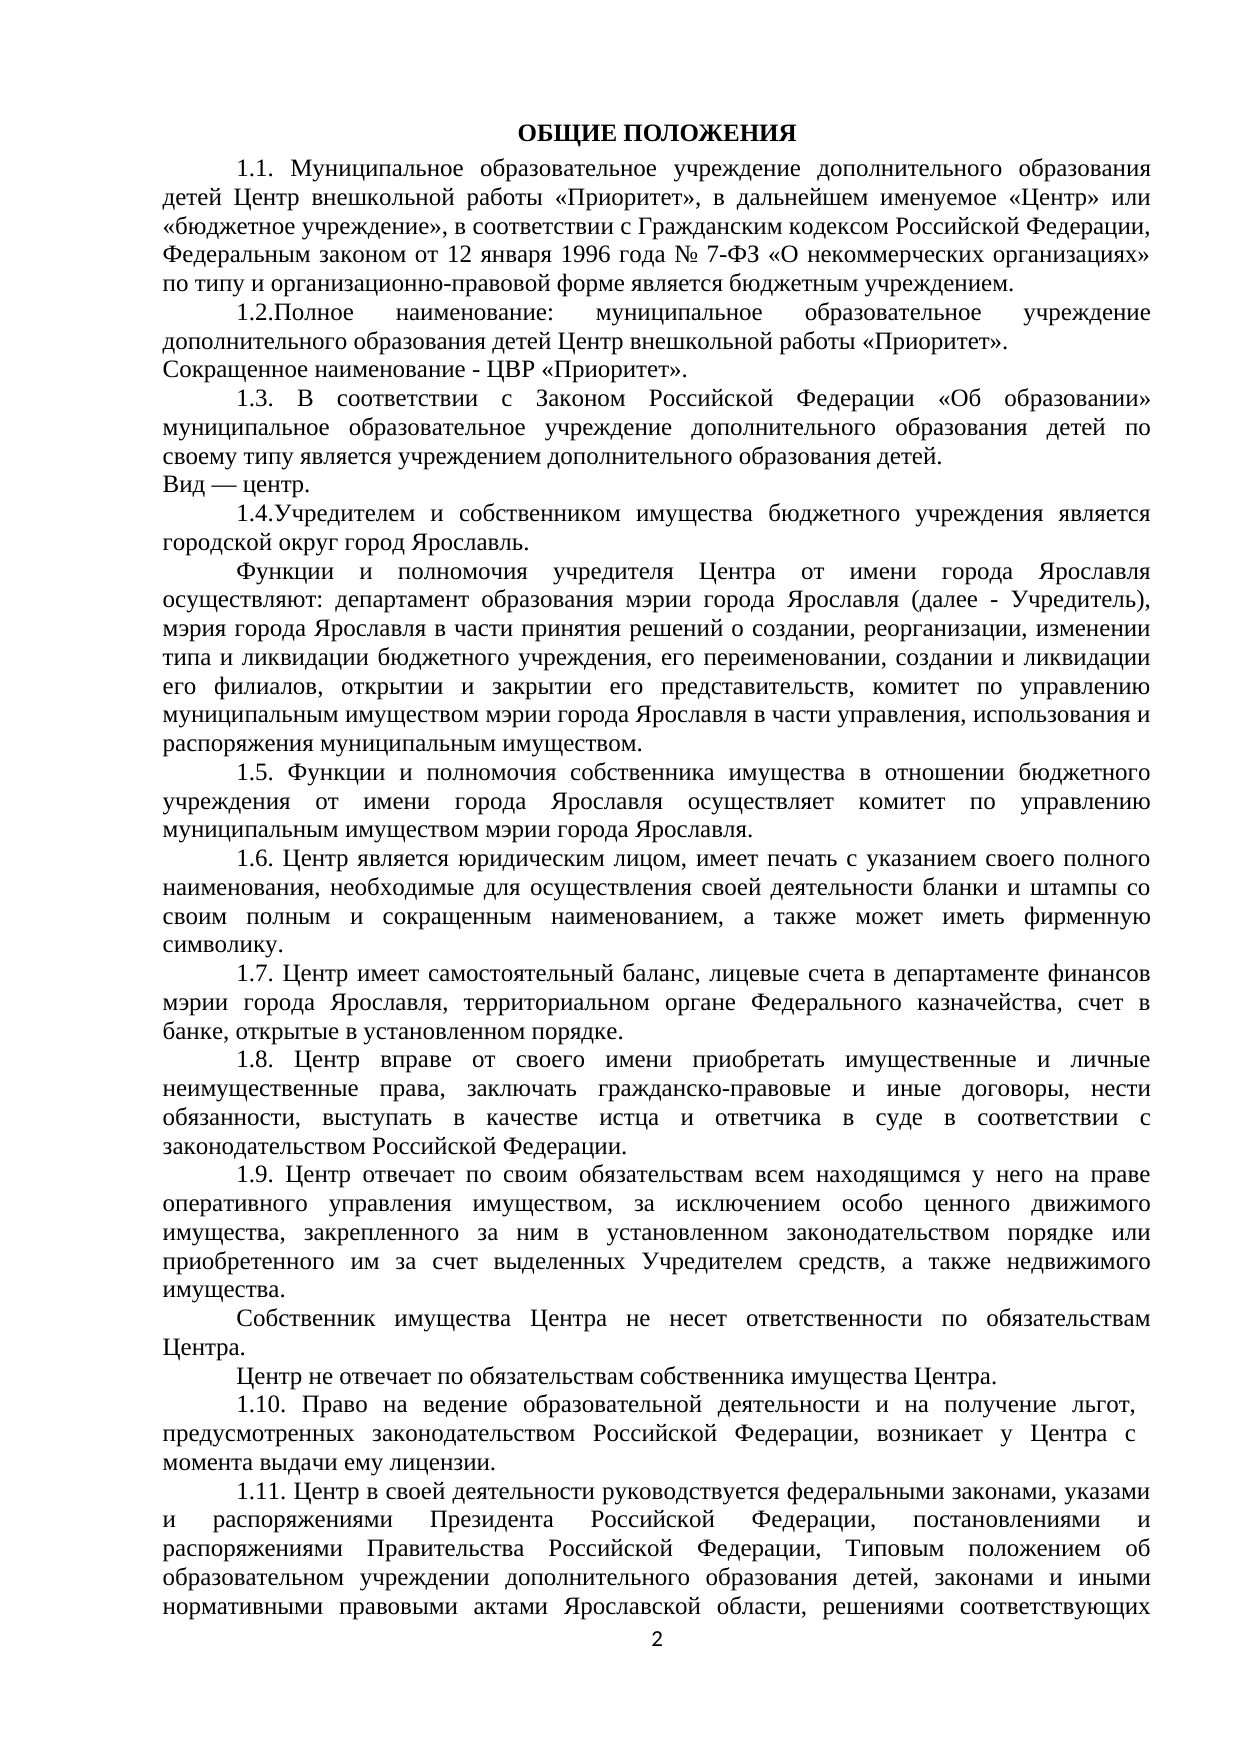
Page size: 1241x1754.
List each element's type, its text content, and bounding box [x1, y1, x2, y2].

text Центр не отвечает по обязательствам собственника имущества Центра. [162, 1361, 1152, 1389]
text 1.7. Центр имеет самостоятельный баланс, лицевые счета в департаменте финансов мэрии города Ярославля, территориальном органе Федерального казначейства, счет в банке, открытые в установленном порядке. [162, 958, 1152, 1044]
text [162, 1476, 1152, 1619]
text 1.1. Муниципальное образовательное учреждение дополнительного образования детей Центр внешкольной работы «Приоритет», в дальнейшем именуемое «Центр» или «бюджетное учреждение», в соответствии с Гражданским кодексом Российской Федерации, Федеральным законом от 12 января 1996 года № 7-ФЗ «О некоммерческих организациях» по типу и организационно-правовой форме является бюджетным учреждением. [162, 153, 1152, 297]
text 1.4.Учредителем и собственником имущества бюджетного учреждения является городской округ город Ярославль. [162, 498, 1152, 556]
text Вид — центр. [162, 469, 1152, 498]
text 1.5. Функции и полномочия собственника имущества в отношении бюджетного учреждения от имени города Ярославля осуществляет комитет по управлению муниципальным имуществом мэрии города Ярославля. [162, 757, 1152, 843]
text Функции и полномочия учредителя Центра от имени города Ярославля осуществляют: департамент образования мэрии города Ярославля (далее - Учредитель), мэрия города Ярославля в части принятия решений о создании, реорганизации, изменении типа и ликвидации бюджетного учреждения, его переименовании, создании и ликвидации его филиалов, открытии и закрытии его представительств, комитет по управлению муниципальным имуществом мэрии города Ярославля в части управления, использования и распоряжения муниципальным имуществом. [162, 556, 1152, 757]
text 1.10. Право на ведение образовательной деятельности и на получение льгот, предусмотренных законодательством Российской Федерации, возникает у Центра с момента выдачи ему лицензии. [162, 1389, 1137, 1476]
text Сокращенное наименование - ЦВР «Приоритет». [162, 354, 1152, 383]
text 1.9. Центр отвечает по своим обязательствам всем находящимся у него на праве оперативного управления имуществом, за исключением особо ценного движимого имущества, закрепленного за ним в установленном законодательством порядке или приобретенного им за счет выделенных Учредителем средств, а также недвижимого имущества. [162, 1159, 1152, 1303]
text 1.2.Полное наименование: муниципальное образовательное учреждение дополнительного образования детей Центр внешкольной работы «Приоритет». [162, 297, 1152, 354]
text 1.3. В соответствии с Законом Российской Федерации «Об образовании» муниципальное образовательное учреждение дополнительного образования детей по своему типу является учреждением дополнительного образования детей. [162, 383, 1152, 469]
text ОБЩИЕ ПОЛОЖЕНИЯ [162, 118, 1152, 147]
text 1.6. Центр является юридическим лицом, имеет печать с указанием своего полного наименования, необходимые для осуществления своей деятельности бланки и штампы со своим полным и сокращенным наименованием, а также может иметь фирменную символику. [162, 843, 1152, 958]
text 1.8. Центр вправе от своего имени приобретать имущественные и личные неимущественные права, заключать гражданско-правовые и иные договоры, нести обязанности, выступать в качестве истца и ответчика в суде в соответствии с законодательством Российской Федерации. [162, 1044, 1152, 1159]
text Собственник имущества Центра не несет ответственности по обязательствам Центра. [162, 1303, 1152, 1361]
